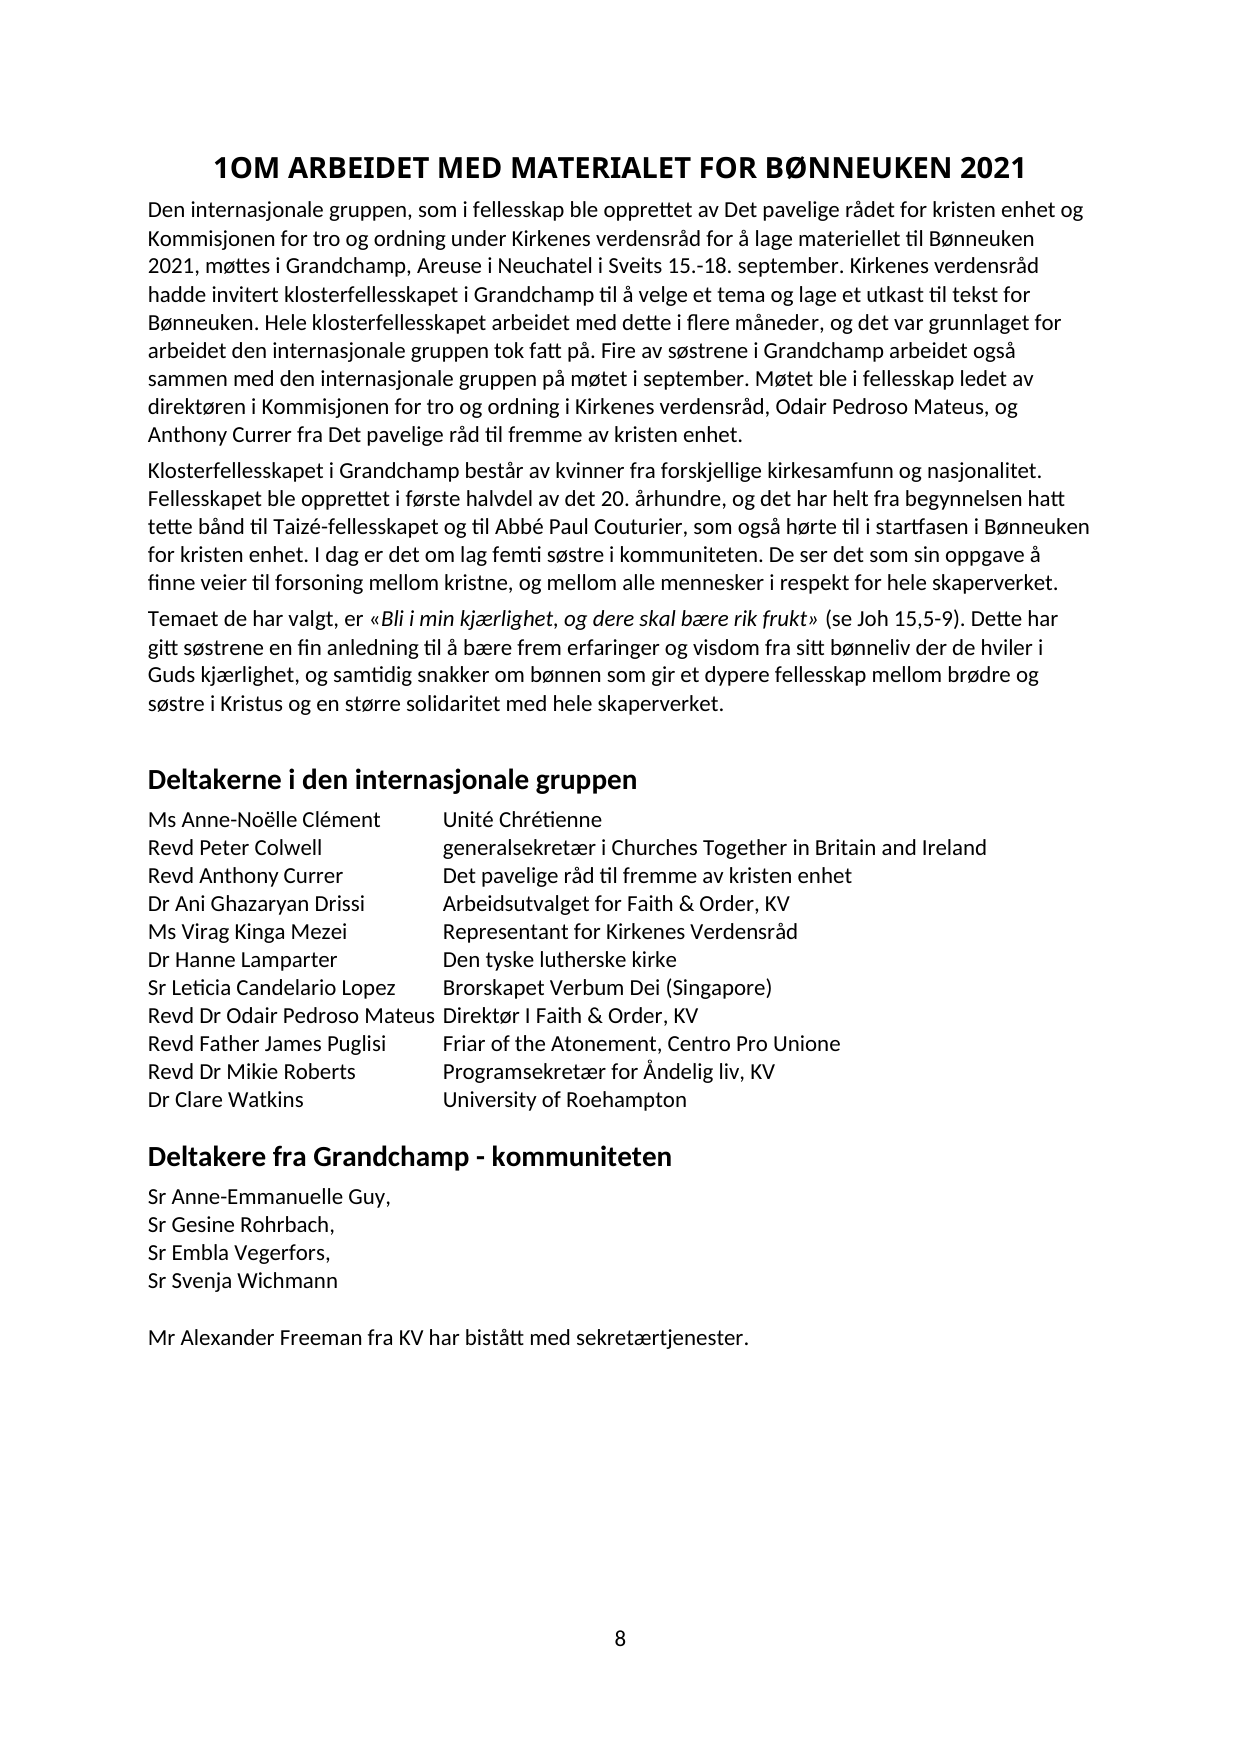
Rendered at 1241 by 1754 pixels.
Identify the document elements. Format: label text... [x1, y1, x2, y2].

text Dr Ani Ghazaryan Drissi Arbeidsutvalget for Faith & Order, KV [148, 889, 1093, 917]
text Sr Leticia Candelario Lopez Brorskapet Verbum Dei (Singapore) [148, 973, 1093, 1001]
text Revd Peter Colwell generalsekretær i Churches Together in Britain and Ireland [148, 833, 1093, 861]
text Revd Dr Odair Pedroso Mateus Direktør I Faith & Order, KV [148, 1001, 1093, 1029]
text Sr Svenja Wichmann [148, 1267, 1093, 1294]
text Temaet de har valgt, er «Bli i min kjærlighet, og dere skal bære rik frukt» (se Joh 15,5-9). Dette har gitt søstrene en fin anledning til å bære frem erfaringer og visdom fra sitt bønneliv der de hviler i Guds kjærlighet, og samtidig snakker om bønnen som gir et dypere fellesskap mellom brødre og søstre i Kristus og en større solidaritet med hele skaperverket. [148, 604, 1093, 717]
text OM ARBEIDET MED MATERIALET FOR BØNNEUKEN 2021 [148, 148, 1093, 187]
text Sr Gesine Rohrbach, [148, 1211, 1093, 1238]
text Revd Father James Puglisi Friar of the Atonement, Centro Pro Unione [148, 1029, 1093, 1057]
text Dr Hanne Lamparter Den tyske lutherske kirke [148, 945, 1093, 973]
text Dr Clare Watkins University of Roehampton [148, 1086, 1093, 1113]
text Klosterfellesskapet i Grandchamp består av kvinner fra forskjellige kirkesamfunn og nasjonalitet. Fellesskapet ble opprettet i første halvdel av det 20. århundre, og det har helt fra begynnelsen hatt tette bånd til Taizé-fellesskapet og til Abbé Paul Couturier, som også hørte til i startfasen i Bønneuken for kristen enhet. I dag er det om lag femti søstre i kommuniteten. De ser det som sin oppgave å finne veier til forsoning mellom kristne, og mellom alle mennesker i respekt for hele skaperverket. [148, 456, 1093, 596]
text Revd Dr Mikie Roberts Programsekretær for Åndelig liv, KV [148, 1057, 1093, 1086]
text Sr Embla Vegerfors, [148, 1238, 1093, 1267]
text Ms Anne-Noëlle Clément Unité Chrétienne [148, 805, 1093, 833]
text Ms Virag Kinga Mezei Representant for Kirkenes Verdensråd [148, 917, 1093, 945]
text Deltakerne i den internasjonale gruppen [148, 761, 1093, 797]
text Revd Anthony Currer Det pavelige råd til fremme av kristen enhet [148, 861, 1093, 889]
text Den internasjonale gruppen, som i fellesskap ble opprettet av Det pavelige rådet for kristen enhet og Kommisjonen for tro og ordning under Kirkenes verdensråd for å lage materiellet til Bønneuken 2021, møttes i Grandchamp, Areuse i Neuchatel i Sveits 15.-18. september. Kirkenes verdensråd hadde invitert klosterfellesskapet i Grandchamp til å velge et tema og lage et utkast til tekst for Bønneuken. Hele klosterfellesskapet arbeidet med dette i flere måneder, og det var grunnlaget for arbeidet den internasjonale gruppen tok fatt på. Fire av søstrene i Grandchamp arbeidet også sammen med den internasjonale gruppen på møtet i september. Møtet ble i fellesskap ledet av direktøren i Kommisjonen for tro og ordning i Kirkenes verdensråd, Odair Pedroso Mateus, og Anthony Currer fra Det pavelige råd til fremme av kristen enhet. [148, 196, 1093, 448]
text Mr Alexander Freeman fra KV har bistått med sekretærtjenester. [148, 1323, 1093, 1351]
text Deltakere fra Grandchamp - kommuniteten [148, 1138, 1093, 1174]
text Sr Anne-Emmanuelle Guy, [148, 1182, 1093, 1211]
